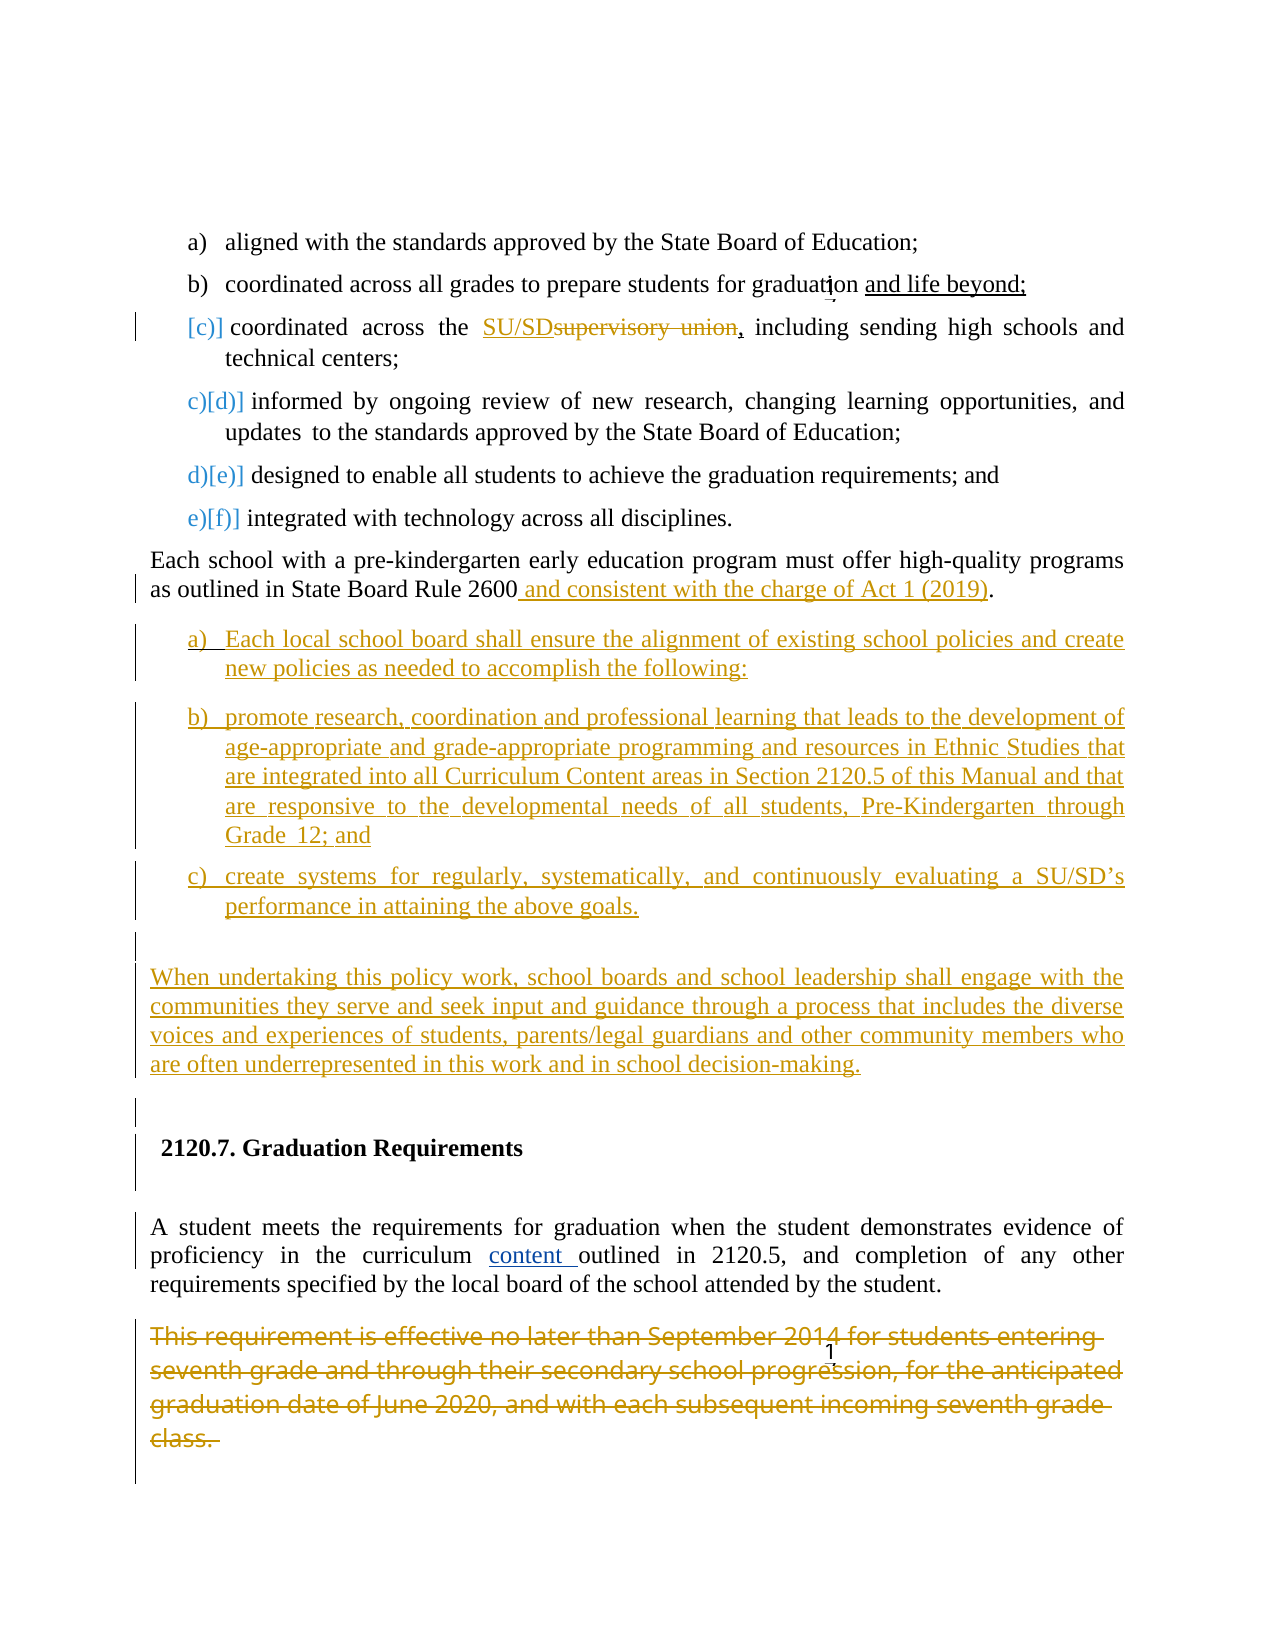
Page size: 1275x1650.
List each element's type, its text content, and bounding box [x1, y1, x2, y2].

list aligned with the standards approved by the State Board of Education; [187, 227, 1125, 255]
text A student meets the requirements for graduation when the student demonstrates evidence of proficiency in the curriculum outlined in 2120.5, and completion of any other requirements specified by the local board of the school attended by the student. [150, 1212, 1125, 1298]
list coordinated across all grades to prepare students for graduation and life beyond; [187, 269, 1125, 298]
list coordinated across the , including sending high schools and technical centers; [187, 312, 1125, 372]
text Each school with a pre-kindergarten early education program must offer high-quality programs as outlined in State Board Rule 2600. [150, 546, 1125, 603]
list designed to enable all students to achieve the graduation requirements; and [187, 460, 1125, 489]
subtitle 2120.7. Graduation Requirements [161, 1133, 1125, 1162]
list informed by ongoing review of new research, changing learning opportunities, and updates to the standards approved by the State Board of Education; [187, 386, 1125, 446]
list integrated with technology across all disciplines. [187, 503, 1125, 531]
